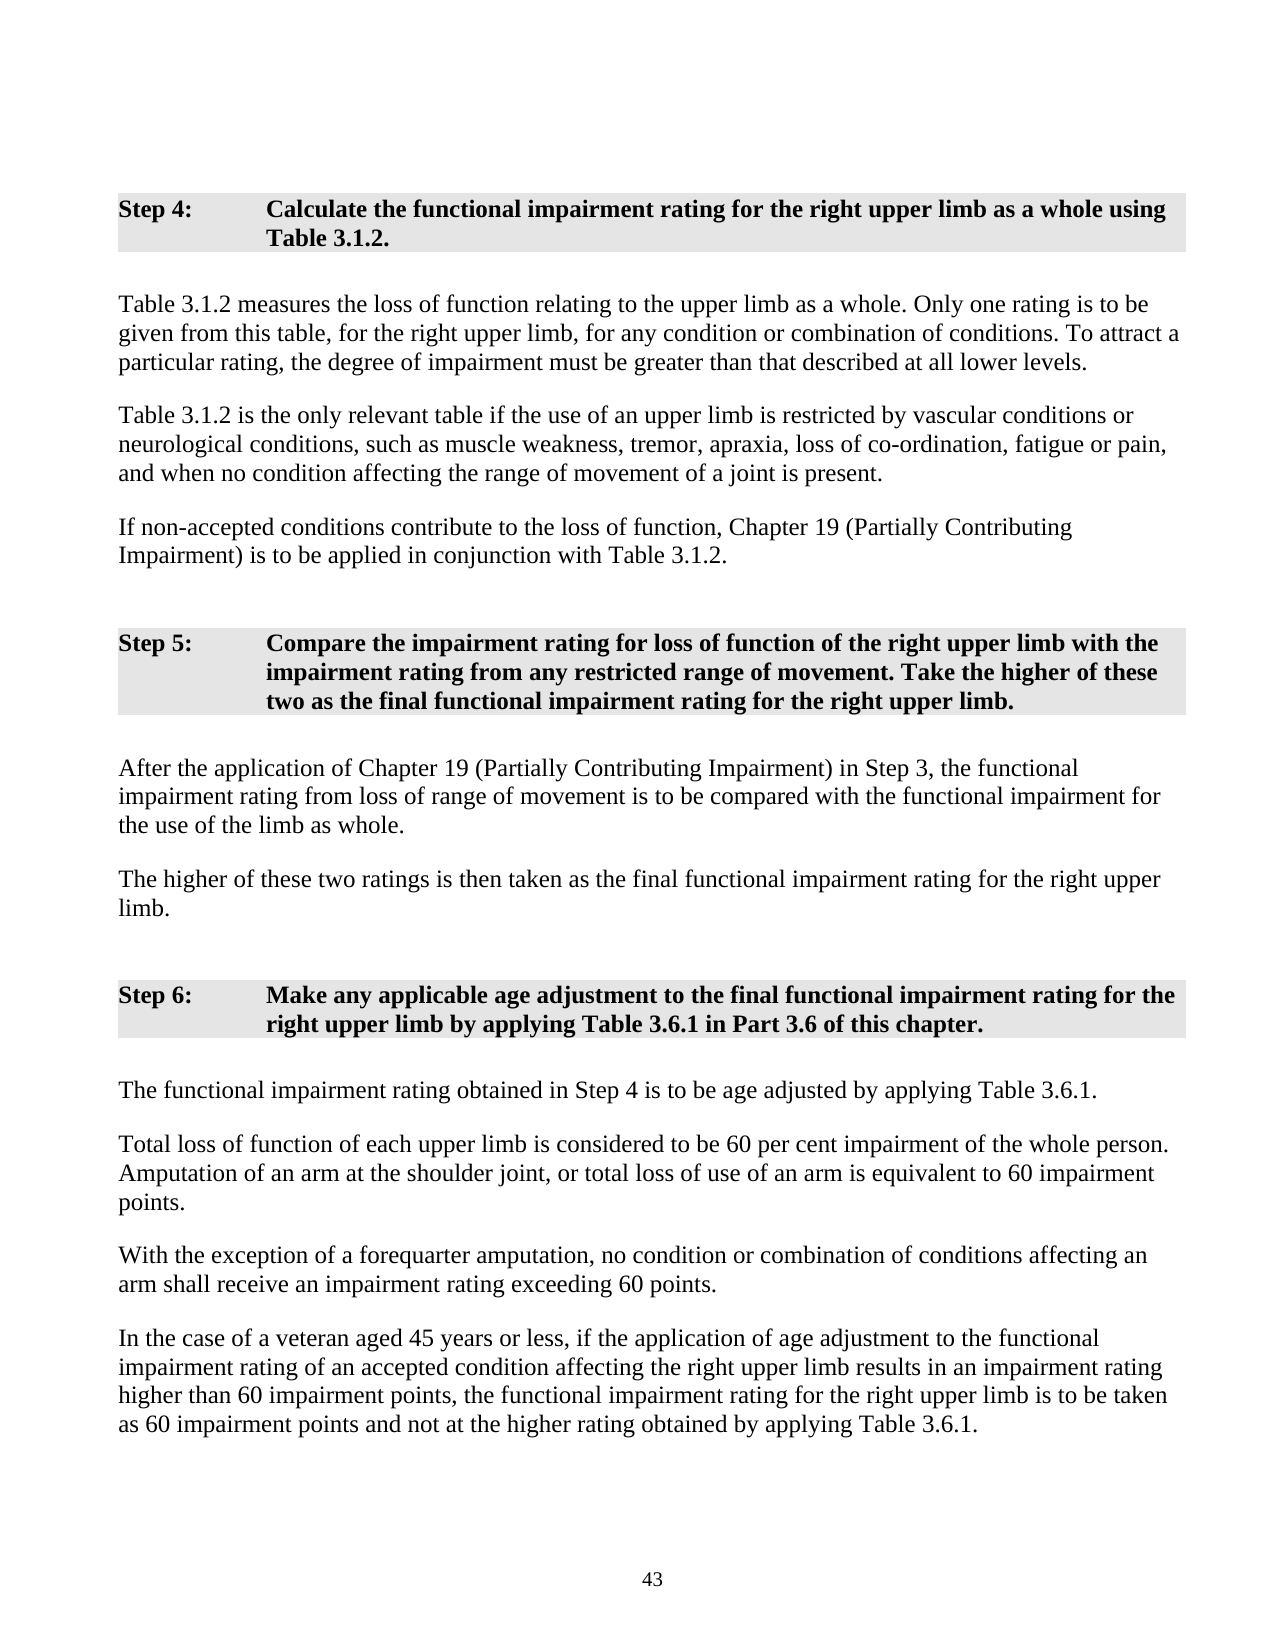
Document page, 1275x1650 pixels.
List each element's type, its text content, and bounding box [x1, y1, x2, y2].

text If non-accepted conditions contribute to the loss of function, Chapter 19 (Partially Contributing Impairment) is to be applied in conjunction with Table 3.1.2. [118, 512, 1186, 569]
text With the exception of a forequarter amputation, no condition or combination of conditions affecting an arm shall receive an impairment rating exceeding 60 points. [118, 1241, 1186, 1298]
text After the application of Chapter 19 (Partially Contributing Impairment) in Step 3, the functional impairment rating from loss of range of movement is to be compared with the functional impairment for the use of the limb as whole. [118, 753, 1186, 839]
subtitle Step 6: Make any applicable age adjustment to the final functional impairment rating for the right upper limb by applying Table 3.6.1 in Part 3.6 of this chapter. [118, 980, 1186, 1038]
text In the case of a veteran aged 45 years or less, if the application of age adjustment to the functional impairment rating of an accepted condition affecting the right upper limb results in an impairment rating higher than 60 impairment points, the functional impairment rating for the right upper limb is to be taken as 60 impairment points and not at the higher rating obtained by applying Table 3.6.1. [118, 1323, 1186, 1438]
text Total loss of function of each upper limb is considered to be 60 per cent impairment of the whole person. Amputation of an arm at the shoulder joint, or total loss of use of an arm is equivalent to 60 impairment points. [118, 1129, 1186, 1216]
subtitle Step 4: Calculate the functional impairment rating for the right upper limb as a whole using Table 3.1.2. [118, 193, 1186, 252]
text Table 3.1.2 measures the loss of function relating to the upper limb as a whole. Only one rating is to be given from this table, for the right upper limb, for any condition or combination of conditions. To attract a particular rating, the degree of impairment must be greater than that described at all lower levels. [118, 289, 1186, 376]
text Table 3.1.2 is the only relevant table if the use of an upper limb is restricted by vascular conditions or neurological conditions, such as muscle weakness, tremor, apraxia, loss of co-ordination, fatigue or pain, and when no condition affecting the range of movement of a joint is present. [118, 401, 1186, 487]
subtitle Step 5: Compare the impairment rating for loss of function of the right upper limb with the impairment rating from any restricted range of movement. Take the higher of these two as the final functional impairment rating for the right upper limb. [118, 628, 1186, 715]
text The higher of these two ratings is then taken as the final functional impairment rating for the right upper limb. [118, 864, 1186, 921]
text The functional impairment rating obtained in Step 4 is to be age adjusted by applying Table 3.6.1. [118, 1076, 1186, 1104]
